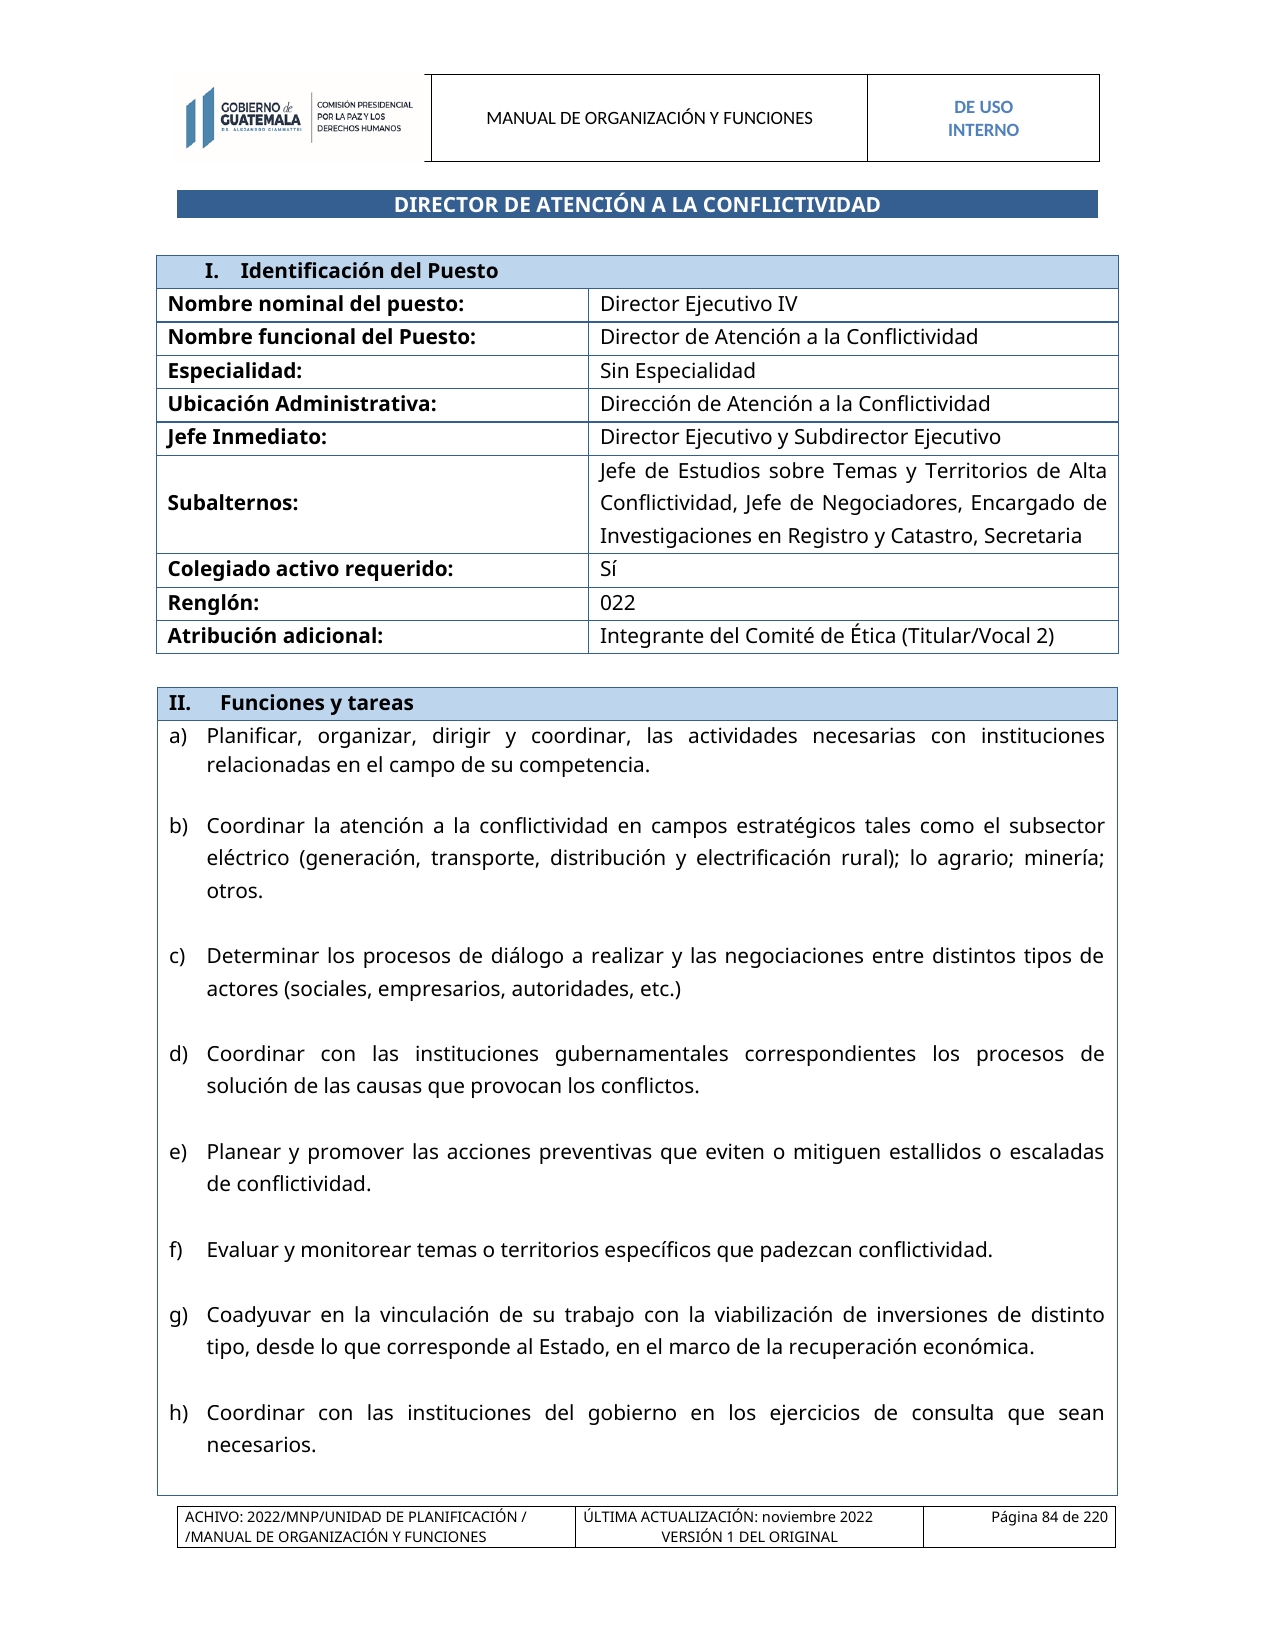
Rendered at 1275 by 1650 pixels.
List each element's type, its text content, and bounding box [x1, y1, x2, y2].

text DIRECTOR DE ATENCIÓN A LA CONFLICTIVIDAD [177, 190, 1098, 218]
table_cell Colegiado activo requerido: [157, 554, 588, 587]
table_header Funciones y tareas [158, 688, 1117, 720]
table_cell Ubicación Administrativa: [157, 389, 588, 421]
table_cell 022 [589, 588, 1118, 620]
table_cell Director Ejecutivo y Subdirector Ejecutivo [589, 423, 1118, 455]
table_header Identificación del Puesto [157, 256, 1118, 288]
table_cell Director de Atención a la Conflictividad [589, 323, 1118, 355]
table_cell Jefe Inmediato: [157, 423, 588, 455]
table_cell Renglón: [157, 588, 588, 620]
table_cell Director Ejecutivo IV [589, 289, 1118, 321]
table_cell Dirección de Atención a la Conflictividad [589, 389, 1118, 421]
table_cell Nombre nominal del puesto: [157, 289, 588, 321]
table_cell Atribución adicional: [157, 621, 588, 653]
table_cell Sin Especialidad [589, 356, 1118, 388]
table_cell Jefe de Estudios sobre Temas y Territorios de Alta Conflictividad, Jefe de Negociadores, Encargado de Investigaciones en Registro y Catastro, Secretaria [589, 456, 1118, 553]
table_cell Integrante del Comité de Ética (Titular/Vocal 2) [589, 621, 1118, 653]
table_cell Especialidad: [157, 356, 588, 388]
table_cell Subalternos: [157, 456, 588, 553]
picture [172, 73, 425, 163]
table_cell Nombre funcional del Puesto: [157, 323, 588, 355]
table_cell Sí [589, 554, 1118, 587]
